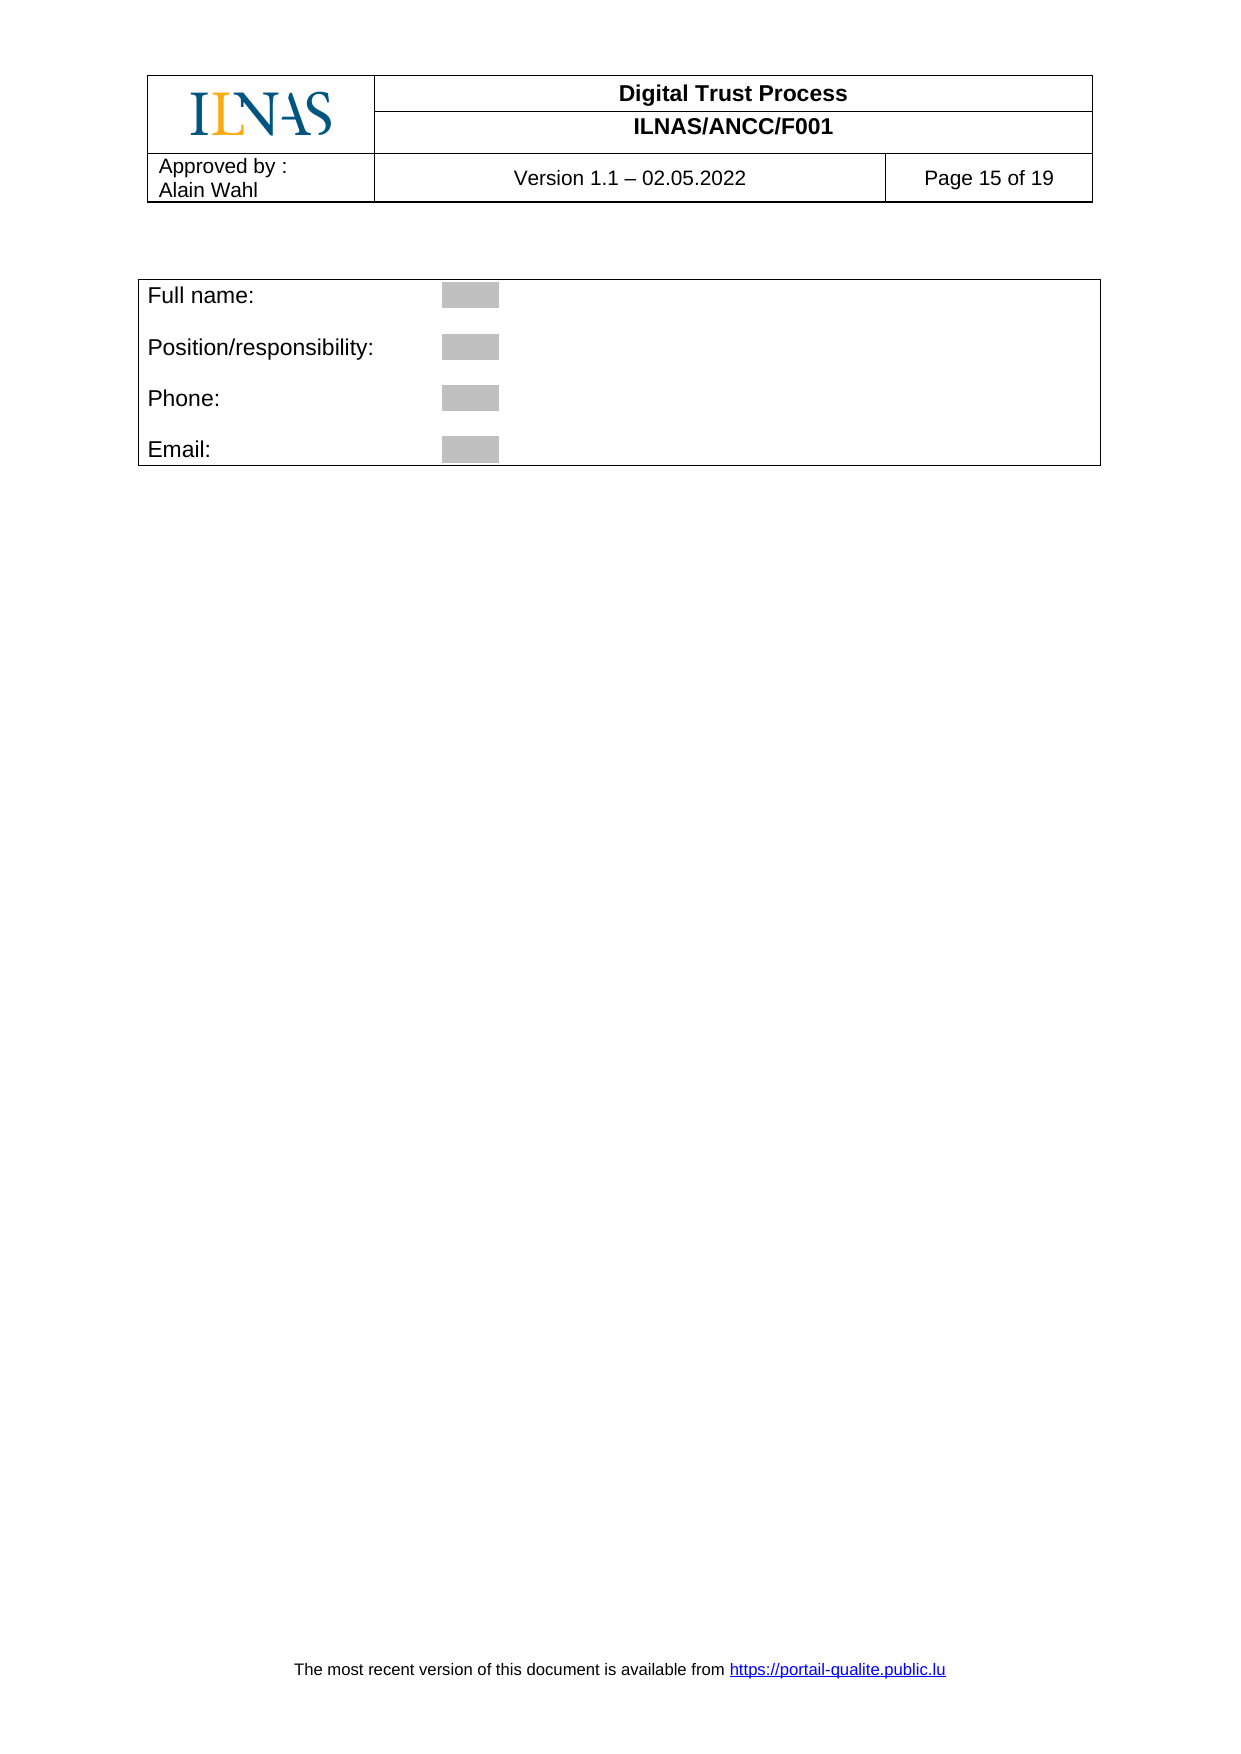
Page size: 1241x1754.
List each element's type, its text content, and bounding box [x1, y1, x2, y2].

text Phone: [139, 382, 1100, 411]
text Email: [139, 433, 1100, 465]
text Position/responsibility: [139, 330, 1100, 360]
text Full name: [139, 280, 1100, 308]
picture [185, 90, 336, 138]
